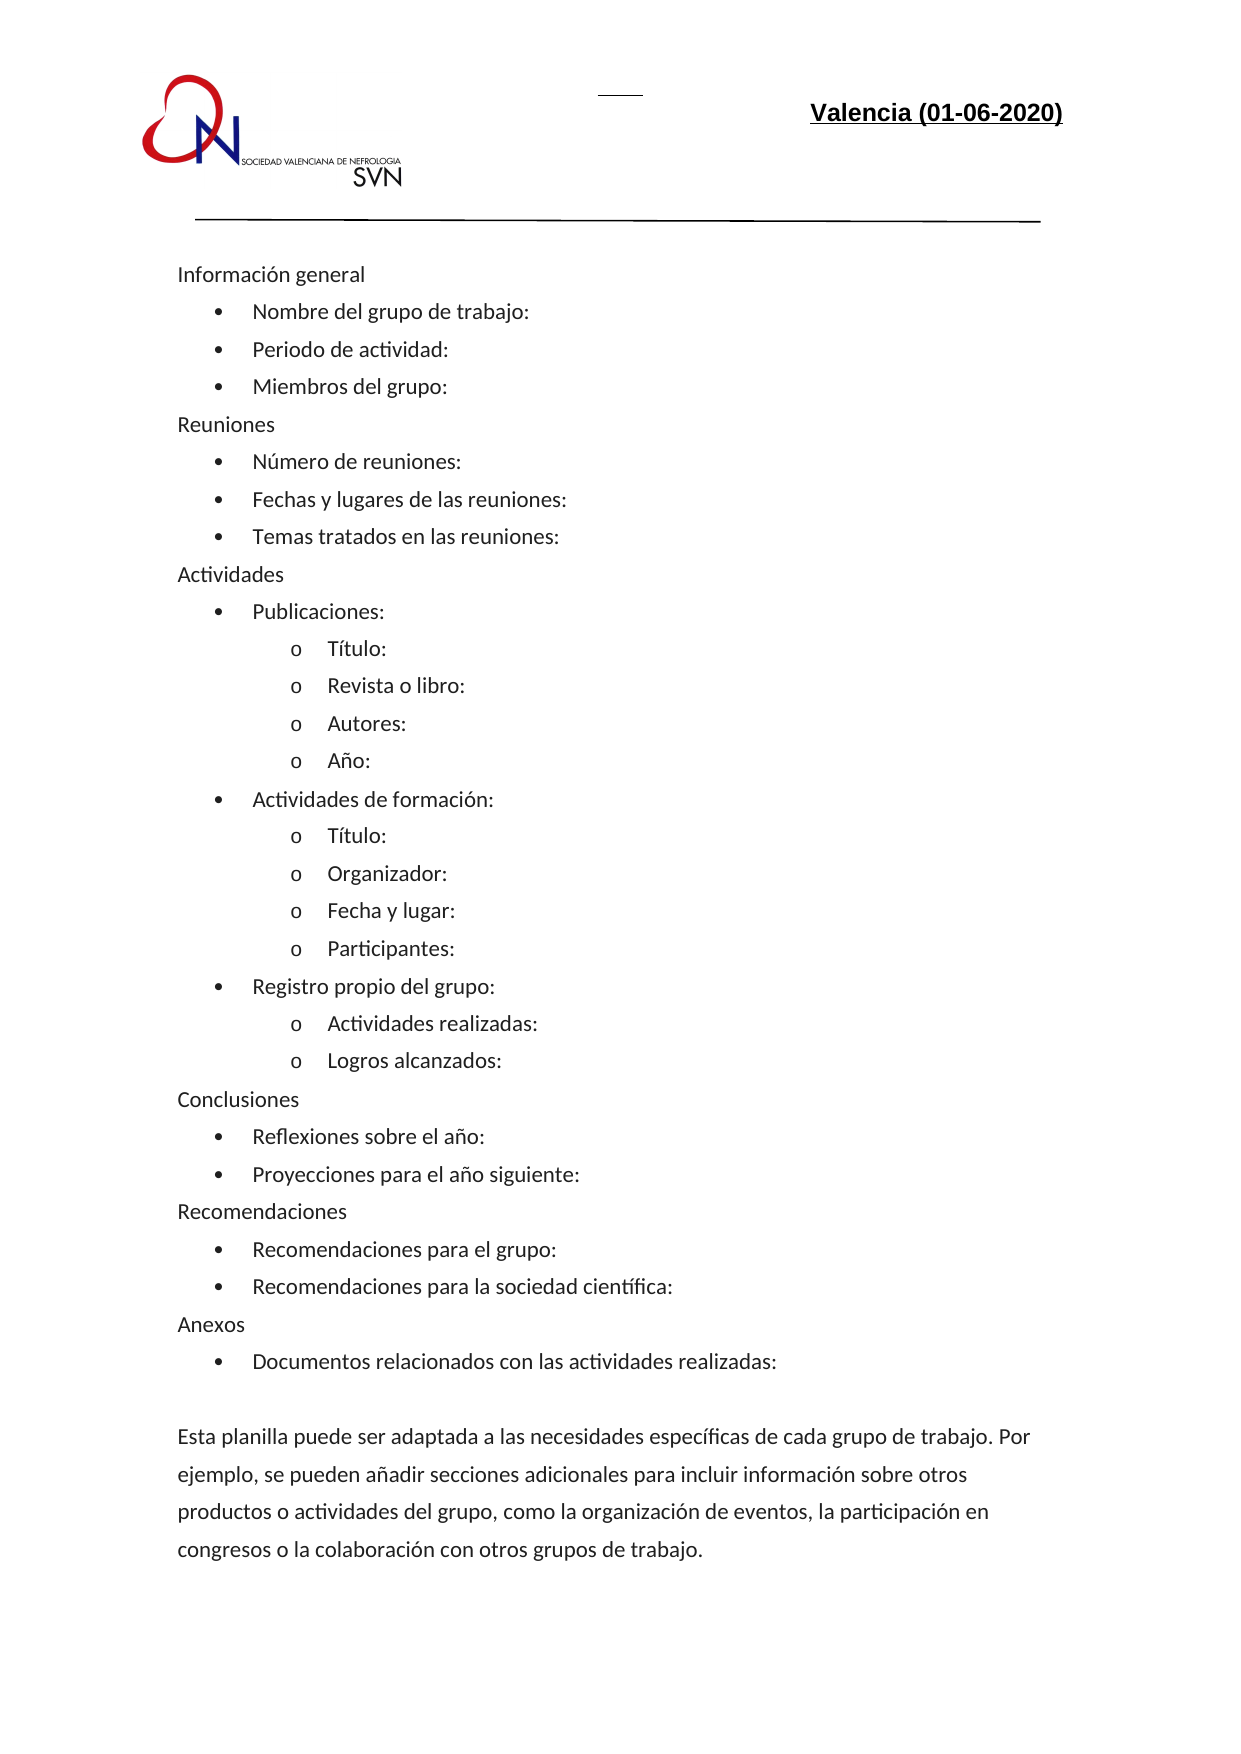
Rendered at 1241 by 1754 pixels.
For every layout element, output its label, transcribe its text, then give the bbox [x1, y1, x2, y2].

list Recomendaciones para la sociedad científica: [215, 1263, 1063, 1300]
list Recomendaciones para el grupo: [215, 1225, 1063, 1263]
list Año: [290, 738, 1063, 775]
list Proyecciones para el año siguiente: [215, 1150, 1063, 1188]
list Organizador: [290, 850, 1063, 888]
list Documentos relacionados con las actividades realizadas: [215, 1338, 1063, 1375]
text Actividades [177, 550, 1063, 588]
list Número de reuniones: [215, 438, 1063, 475]
picture [139, 72, 402, 189]
list Actividades de formación: [215, 775, 1063, 813]
list Periodo de actividad: [215, 325, 1063, 363]
list Título: [290, 813, 1063, 850]
list Reflexiones sobre el año: [215, 1113, 1063, 1150]
list Autores: [290, 700, 1063, 738]
text Esta planilla puede ser adaptada a las necesidades específicas de cada grupo de trabajo. Por ejemplo, se pueden añadir secciones adicionales para incluir información sobre otros productos o actividades del grupo, como la organización de eventos, la participación en congresos o la colaboración con otros grupos de trabajo. [177, 1413, 1063, 1563]
list Participantes: [290, 925, 1063, 963]
list Temas tratados en las reuniones: [215, 513, 1063, 550]
list Miembros del grupo: [215, 363, 1063, 400]
text Recomendaciones [177, 1188, 1063, 1225]
text Conclusiones [177, 1075, 1063, 1113]
text Anexos [177, 1300, 1063, 1338]
list Nombre del grupo de trabajo: [215, 288, 1063, 325]
list Fecha y lugar: [290, 888, 1063, 925]
list Registro propio del grupo: [215, 963, 1063, 1000]
list Logros alcanzados: [290, 1038, 1063, 1075]
list Revista o libro: [290, 663, 1063, 700]
list Actividades realizadas: [290, 1000, 1063, 1038]
list Fechas y lugares de las reuniones: [215, 475, 1063, 513]
text Información general [177, 250, 1063, 288]
list Título: [290, 625, 1063, 663]
text Reuniones [177, 400, 1063, 438]
list Publicaciones: [215, 588, 1063, 625]
